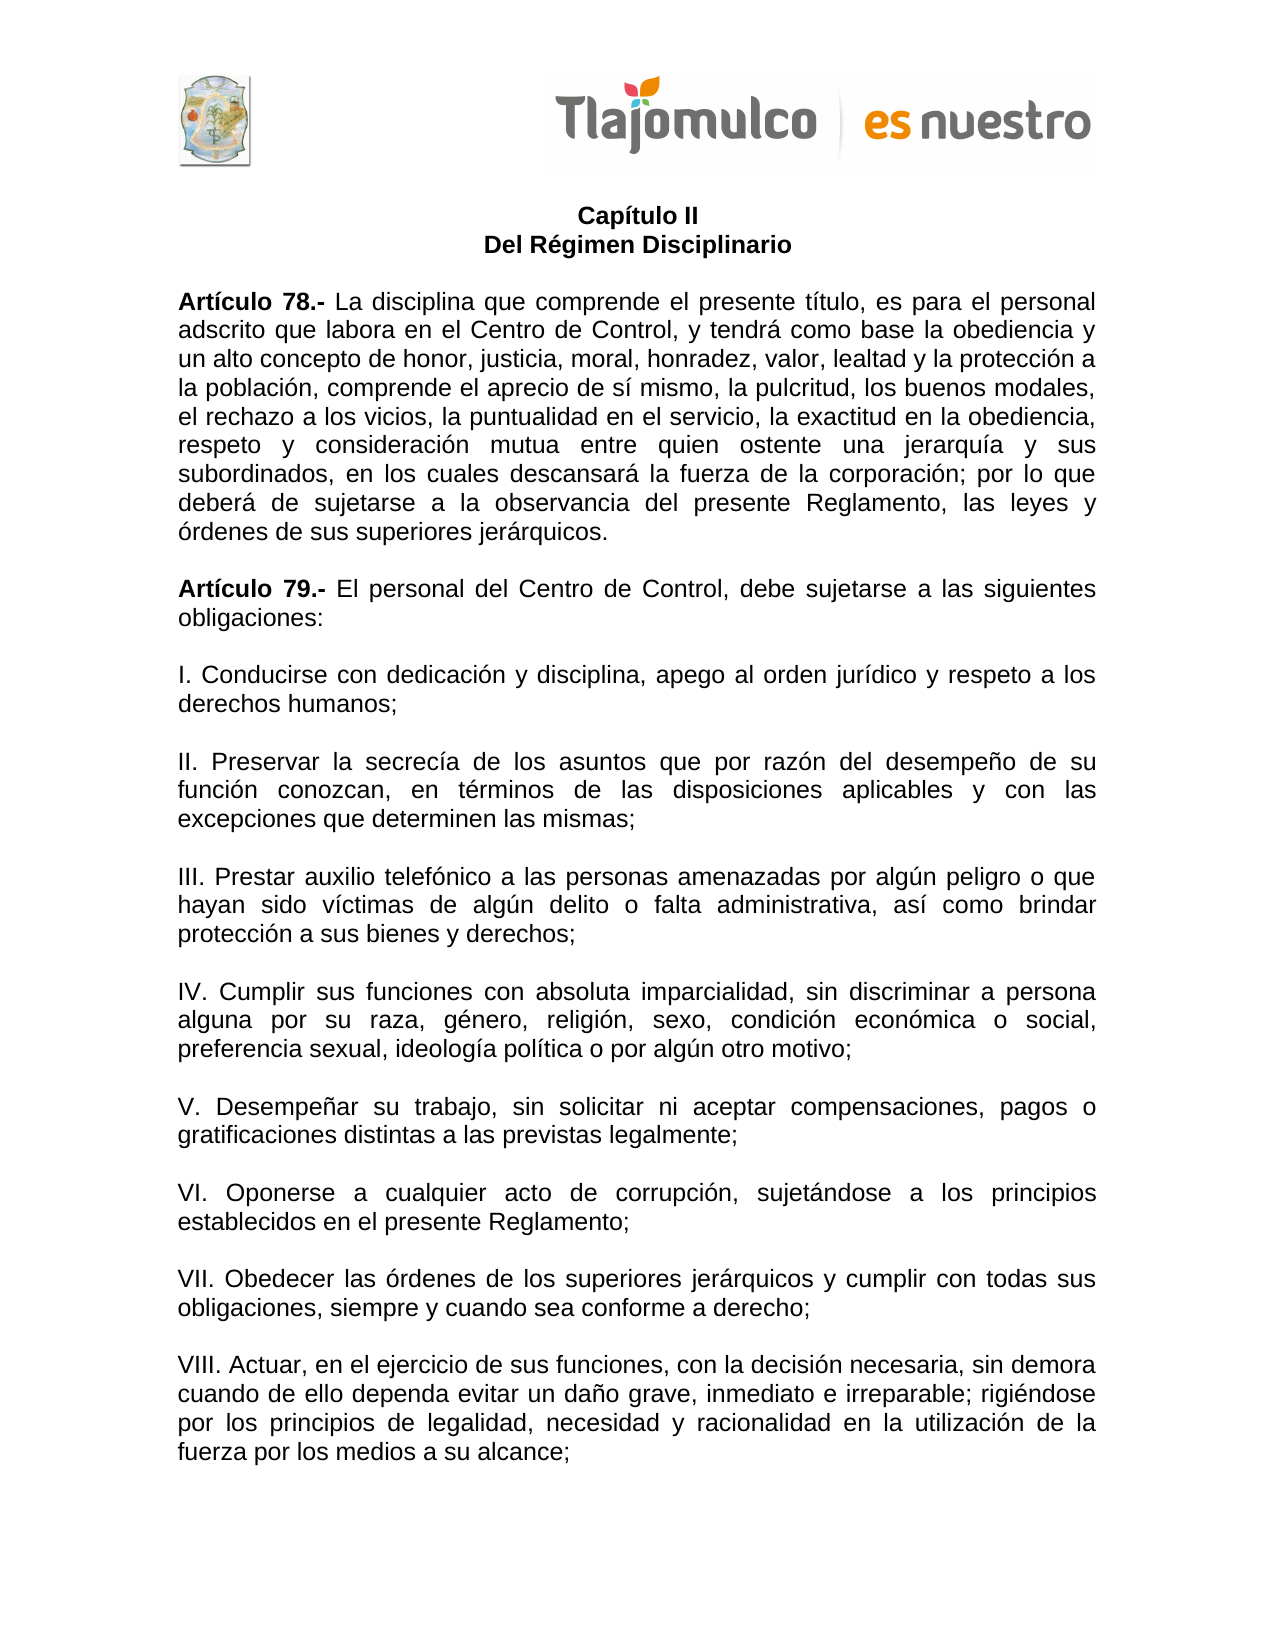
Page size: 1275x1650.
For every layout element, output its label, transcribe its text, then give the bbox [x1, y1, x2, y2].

text Capítulo II [177, 201, 1098, 230]
text VI. Oponerse a cualquier acto de corrupción, sujetándose a los principios establecidos en el presente Reglamento; [177, 1178, 1098, 1235]
text IV. Cumplir sus funciones con absoluta imparcialidad, sin discriminar a persona alguna por su raza, género, religión, sexo, condición económica o social, preferencia sexual, ideología política o por algún otro motivo; [177, 977, 1098, 1063]
picture [177, 73, 253, 168]
text Artículo 79.- El personal del Centro de Control, debe sujetarse a las siguientes obligaciones: [178, 574, 1098, 632]
text VIII. Actuar, en el ejercicio de sus funciones, con la decisión necesaria, sin demora cuando de ello dependa evitar un daño grave, inmediato e irreparable; rigiéndose por los principios de legalidad, necesidad y racionalidad en la utilización de la fuerza por los medios a su alcance; [177, 1350, 1098, 1465]
text II. Preservar la secrecía de los asuntos que por razón del desempeño de su función conozcan, en términos de las disposiciones aplicables y con las excepciones que determinen las mismas; [177, 747, 1098, 833]
text III. Prestar auxilio telefónico a las personas amenazadas por algún peligro o que hayan sido víctimas de algún delito o falta administrativa, así como brindar protección a sus bienes y derechos; [177, 862, 1098, 948]
picture [547, 73, 1099, 174]
text I. Conducirse con dedicación y disciplina, apego al orden jurídico y respeto a los derechos humanos; [178, 660, 1098, 718]
text VII. Obedecer las órdenes de los superiores jerárquicos y cumplir con todas sus obligaciones, siempre y cuando sea conforme a derecho; [177, 1264, 1098, 1322]
text V. Desempeñar su trabajo, sin solicitar ni aceptar compensaciones, pagos o gratificaciones distintas a las previstas legalmente; [177, 1092, 1098, 1149]
text Artículo 78.- La disciplina que comprende el presente título, es para el personal adscrito que labora en el Centro de Control, y tendrá como base la obediencia y un alto concepto de honor, justicia, moral, honradez, valor, lealtad y la protección a la población, comprende el aprecio de sí mismo, la pulcritud, los buenos modales, el rechazo a los vicios, la puntualidad en el servicio, la exactitud en la obediencia, respeto y consideración mutua entre quien ostente una jerarquía y sus subordinados, en los cuales descansará la fuerza de la corporación; por lo que deberá de sujetarse a la observancia del presente Reglamento, las leyes y órdenes de sus superiores jerárquicos. [178, 287, 1098, 545]
text Del Régimen Disciplinario [177, 230, 1098, 259]
